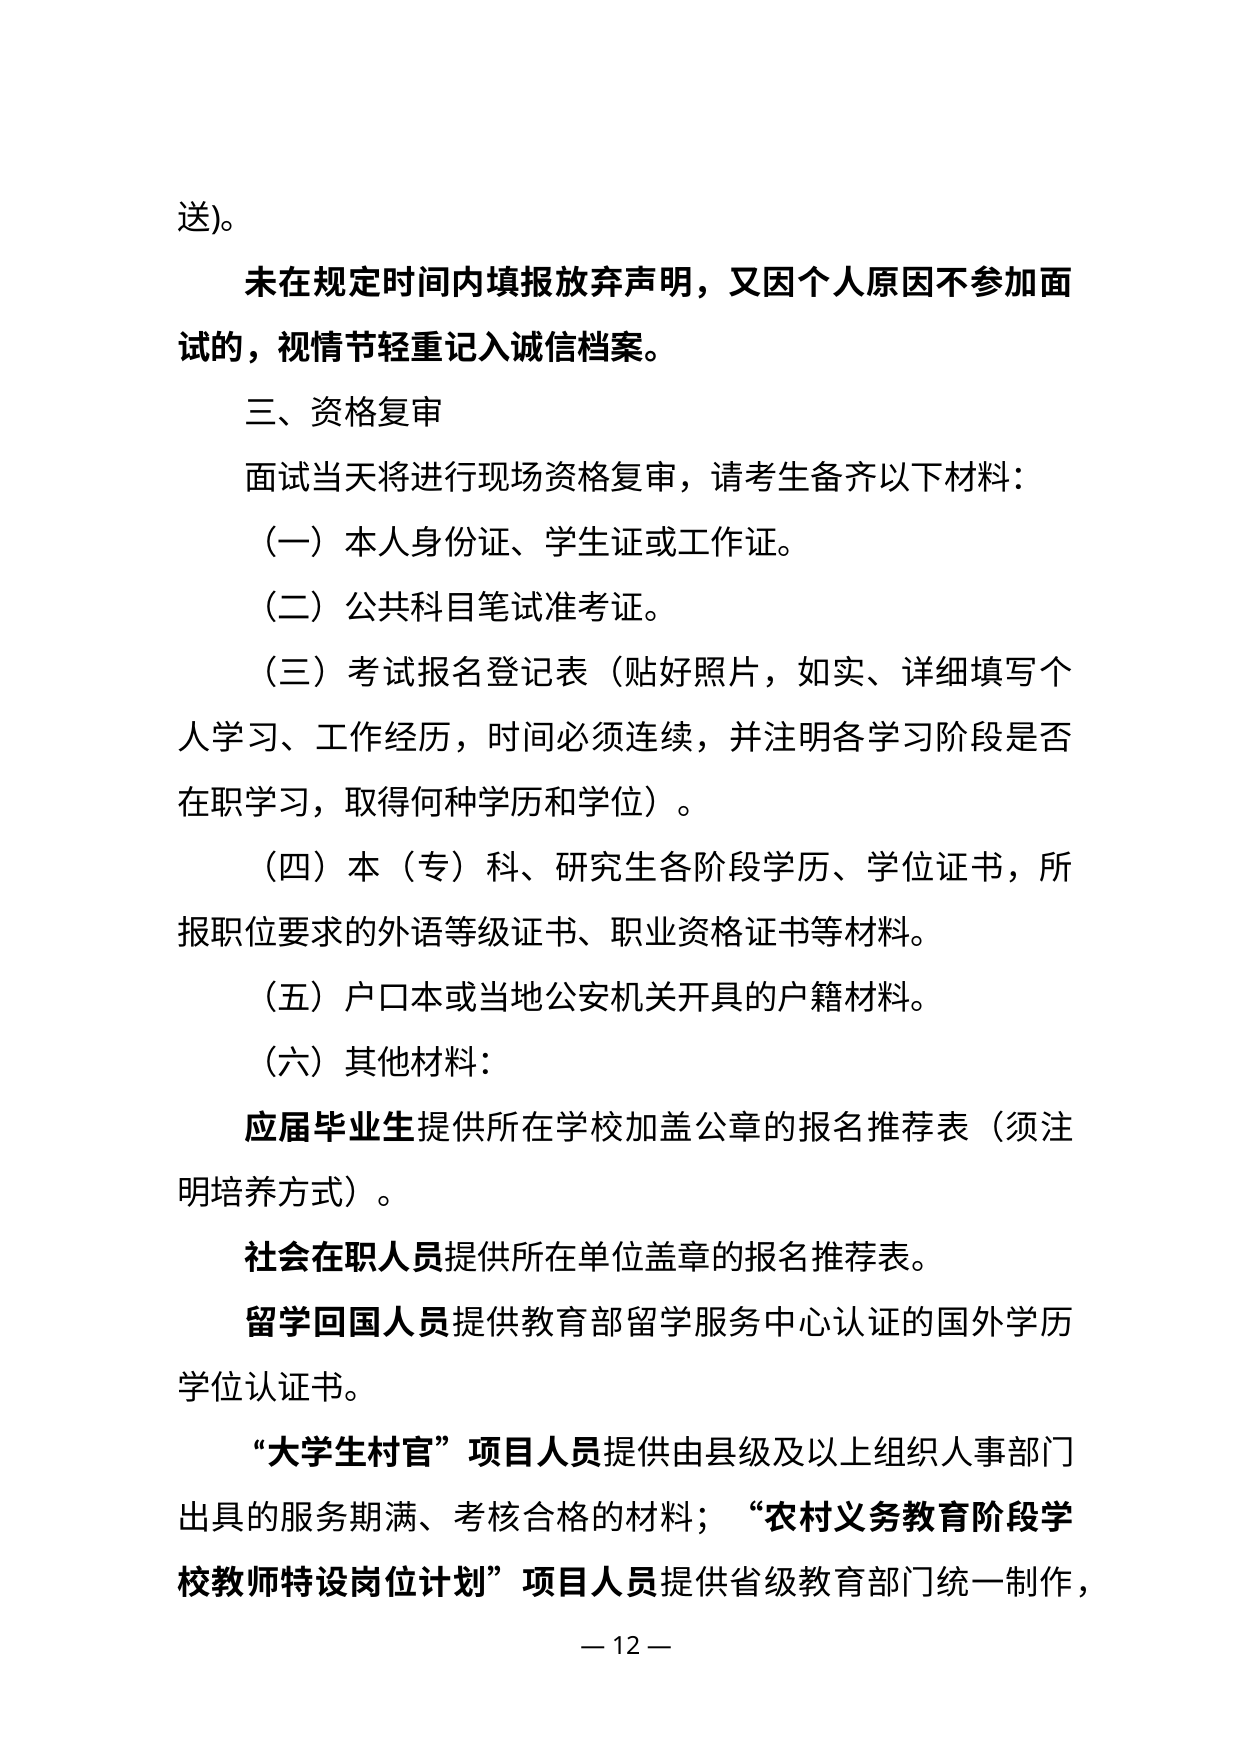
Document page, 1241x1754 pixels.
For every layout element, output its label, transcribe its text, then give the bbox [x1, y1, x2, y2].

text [177, 183, 1075, 248]
text （五）户口本或当地公安机关开具的户籍材料。 [177, 963, 1075, 1028]
text 未在规定时间内填报放弃声明，又因个人原因不参加面试的，视情节轻重记入诚信档案。 [177, 248, 1075, 378]
text （四）本（专）科、研究生各阶段学历、学位证书，所报职位要求的外语等级证书、职业资格证书等材料。 [177, 833, 1075, 963]
text 留学回国人员提供教育部留学服务中心认证的国外学历学位认证书。 [177, 1288, 1075, 1418]
text 面试当天将进行现场资格复审，请考生备齐以下材料： [177, 443, 1075, 508]
text 社会在职人员提供所在单位盖章的报名推荐表。 [177, 1223, 1075, 1288]
text （二）公共科目笔试准考证。 [177, 573, 1075, 638]
text 三、资格复审 [177, 378, 1075, 443]
text （三）考试报名登记表（贴好照片，如实、详细填写个人学习、工作经历，时间必须连续，并注明各学习阶段是否在职学习，取得何种学历和学位）。 [177, 638, 1075, 833]
text （一）本人身份证、学生证或工作证。 [177, 508, 1075, 573]
text （六）其他材料： [177, 1028, 1075, 1093]
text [177, 1418, 1075, 1613]
text 应届毕业生提供所在学校加盖公章的报名推荐表（须注明培养方式）。 [177, 1093, 1075, 1223]
